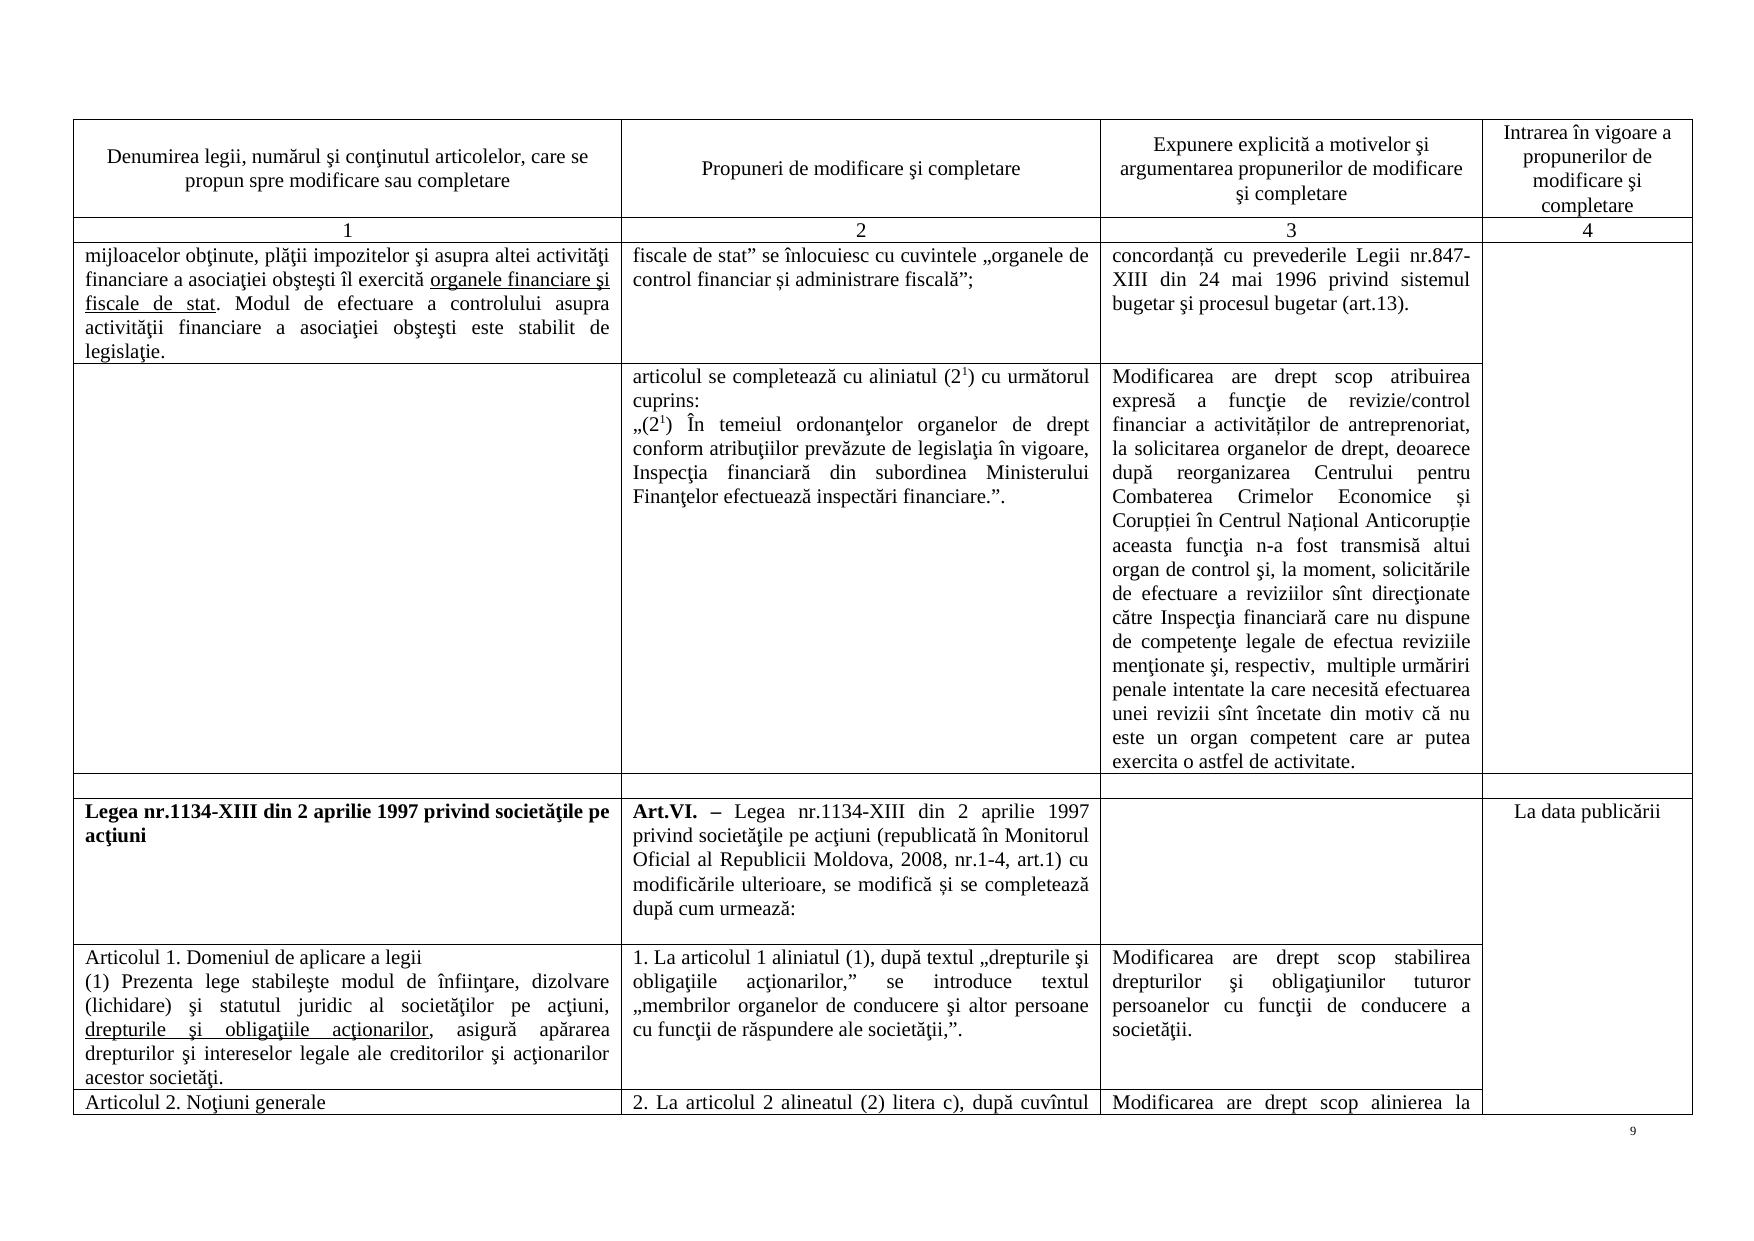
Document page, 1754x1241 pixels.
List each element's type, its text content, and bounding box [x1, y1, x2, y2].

table_cell Modificarea are drept scop atribuirea expresă a funcţie de revizie/control financiar a activităților de antreprenoriat, la solicitarea organelor de drept, deoarece după reorganizarea Centrului pentru Combaterea Crimelor Economice și Corupției în Centrul Național Anticorupție aceasta funcţia n-a fost transmisă altui organ de control şi, la moment, solicitările de efectuare a reviziilor sînt direcţionate către Inspecţia financiară care nu dispune de competenţe legale de efectua reviziile menţionate şi, respectiv, multiple urmăriri penale intentate la care necesită efectuarea unei revizii sînt încetate din motiv că nu este un organ competent care ar putea exercita o astfel de activitate. [1101, 364, 1482, 773]
table_header Denumirea legii, numărul şi conţinutul articolelor, care se propun spre modificare sau completare [74, 120, 621, 217]
table_header Intrarea în vigoare a propunerilor de modificare şi completare [1483, 120, 1692, 217]
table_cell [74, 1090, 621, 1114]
table_cell La data publicării [1483, 799, 1692, 1114]
table_cell Art.VI. – Legea nr.1134-XIII din 2 aprilie 1997 privind societăţile pe acţiuni (republicată în Monitorul Oficial al Republicii Moldova, 2008, nr.1-4, art.1) cu modificările ulterioare, se modifică și se completează după cum urmează: [622, 799, 1100, 944]
table_cell Legea nr.1134-XIII din 2 aprilie 1997 privind societăţile pe acţiuni [74, 799, 621, 944]
table_cell [1483, 774, 1692, 798]
table_header Propuneri de modificare şi completare [622, 120, 1100, 217]
table_cell 1. La articolul 1 aliniatul (1), după textul „drepturile şi obligaţiile acţionarilor,” se introduce textul „membrilor organelor de conducere şi altor persoane cu funcţii de răspundere ale societăţii,”. [622, 945, 1100, 1089]
table_cell [622, 774, 1100, 798]
table_cell Modificarea are drept scop stabilirea drepturilor şi obligaţiunilor tuturor persoanelor cu funcţii de conducere a societăţii. [1101, 945, 1482, 1089]
table_cell 1 [74, 218, 621, 242]
table_cell Articolul 1. Domeniul de aplicare a legii (1) Prezenta lege stabileşte modul de înfiinţare, dizolvare (lichidare) şi statutul juridic al societăţilor pe acţiuni, drepturile şi obligaţiile acţionarilor, asigură apărarea drepturilor şi intereselor legale ale creditorilor şi acţionarilor acestor societăţi. [74, 945, 621, 1089]
table_cell 3 [1101, 218, 1482, 242]
table_cell articolul se completează cu aliniatul (21) cu următorul cuprins: „(21) În temeiul ordonanţelor organelor de drept conform atribuţiilor prevăzute de legislaţia în vigoare, Inspecţia financiară din subordinea Ministerului Finanţelor efectuează inspectări financiare.”. [622, 364, 1100, 773]
table_cell 4 [1483, 218, 1692, 242]
table_cell [74, 364, 621, 773]
table_cell [74, 774, 621, 798]
table_cell 2 [622, 218, 1100, 242]
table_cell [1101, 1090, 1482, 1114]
table_cell [1101, 799, 1482, 944]
table_header Expunere explicită a motivelor şi argumentarea propunerilor de modificare şi completare [1101, 120, 1482, 217]
table_cell [1101, 774, 1482, 798]
